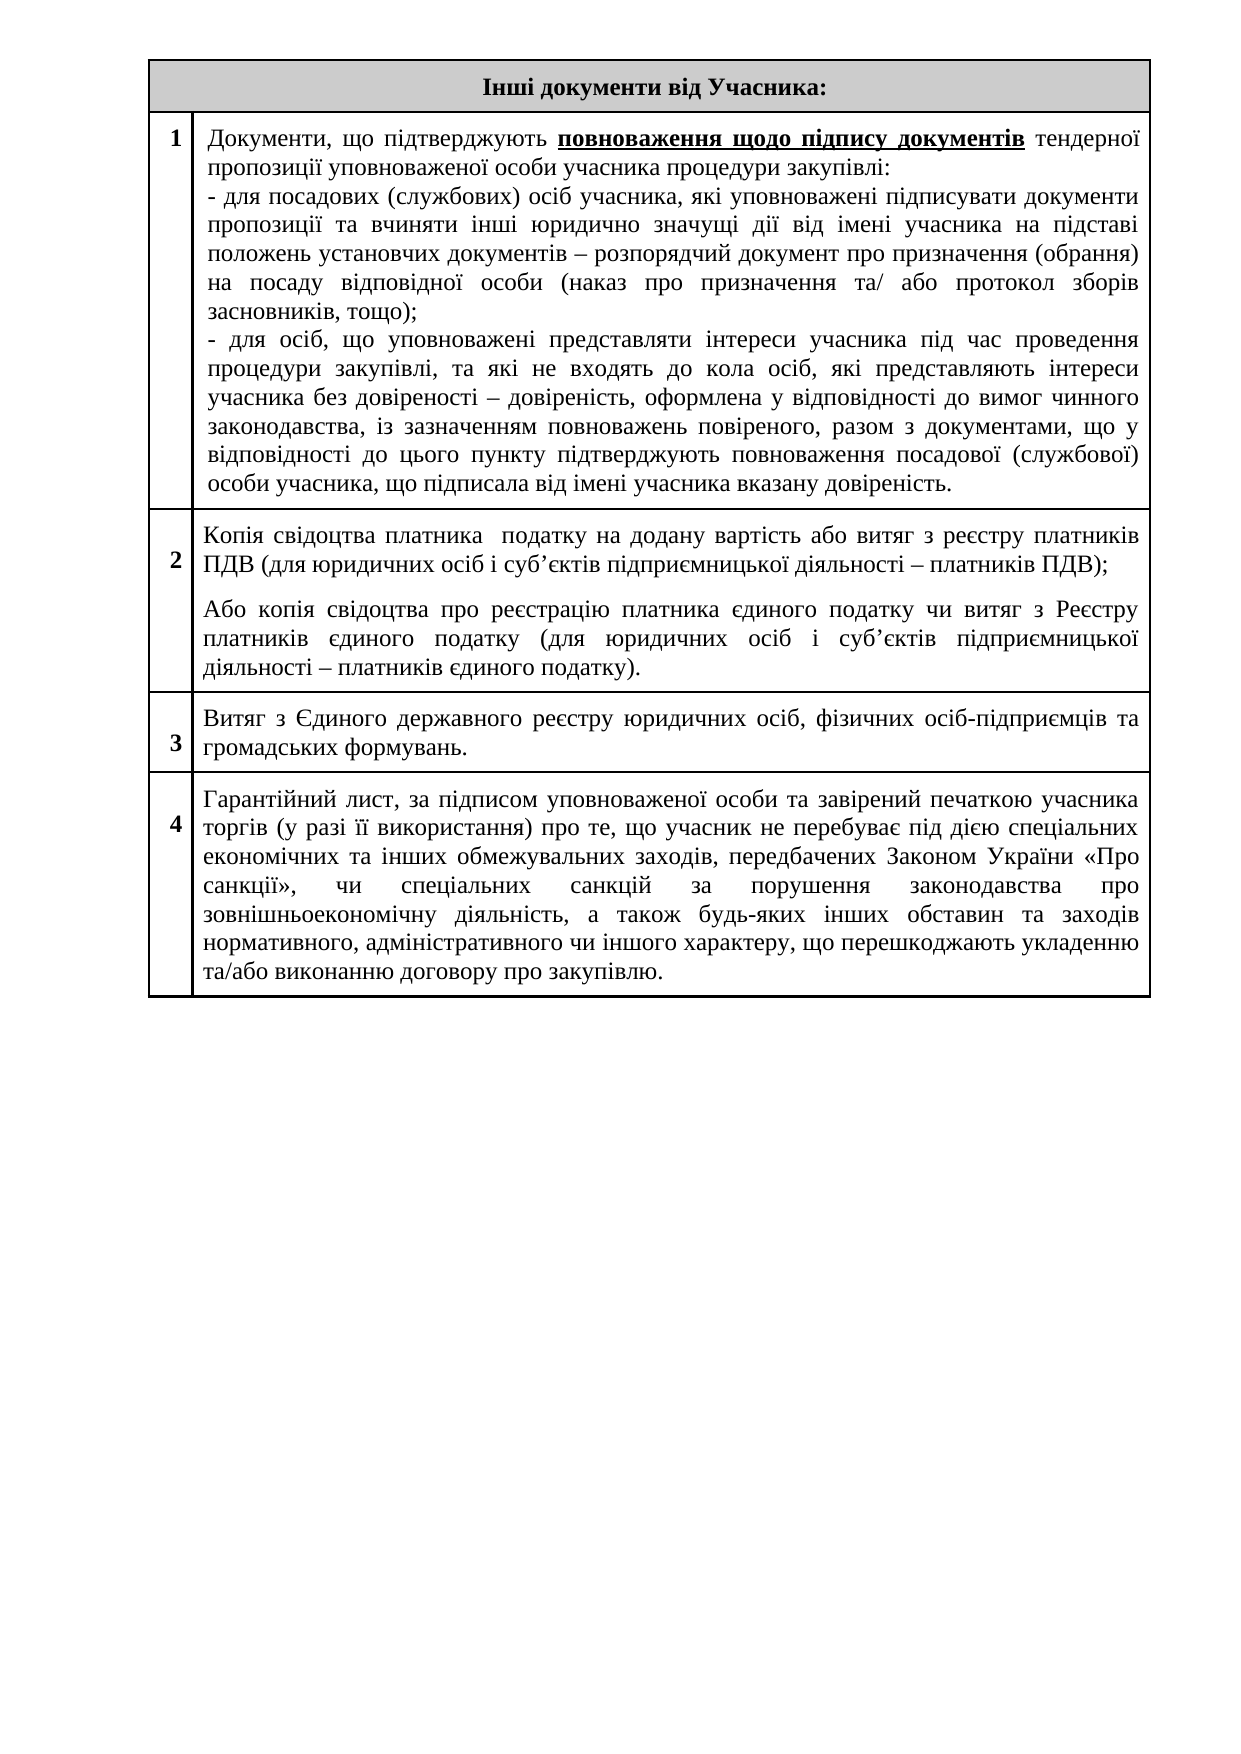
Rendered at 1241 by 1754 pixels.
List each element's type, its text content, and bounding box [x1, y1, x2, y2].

table_cell 4 [150, 773, 191, 995]
table_cell 3 [150, 693, 191, 771]
table_cell Копія свідоцтва платника податку на додану вартість або витяг з реєстру платників ПДВ (для юридичних осіб і суб’єктів підприємницької діяльності – платників ПДВ); Або копія свідоцтва про реєстрацію платника єдиного податку чи витяг з Реєстру платників єдиного податку (для юридичних осіб і суб’єктів підприємницької діяльності – платників єдиного податку). [194, 510, 1149, 691]
table_cell 1 [150, 113, 191, 507]
table_cell 2 [150, 510, 191, 691]
table_cell Документи, що підтверджують повноваження щодо підпису документів тендерної пропозиції уповноваженої особи учасника процедури закупівлі: - для посадових (службових) осіб учасника, які уповноважені підписувати документи пропозиції та вчиняти інші юридично значущі дії від імені учасника на підставі положень установчих документів – розпорядчий документ про призначення (обрання) на посаду відповідної особи (наказ про призначення та/ або протокол зборів засновників, тощо); - для осіб, що уповноважені представляти інтереси учасника під час проведення процедури закупівлі, та які не входять до кола осіб, які представляють інтереси учасника без довіреності – довіреність, оформлена у відповідності до вимог чинного законодавства, із зазначенням повноважень повіреного, разом з документами, що у відповідності до цього пункту підтверджують повноваження посадової (службової) особи учасника, що підписала від імені учасника вказану довіреність. [194, 113, 1149, 507]
table_cell Гарантійний лист, за підписом уповноваженої особи та завірений печаткою учасника торгів (у разі її використання) про те, що учасник не перебуває під дією спеціальних економічних та інших обмежувальних заходів, передбачених Законом України «Про санкції», чи спеціальних санкцій за порушення законодавства про зовнішньоекономічну діяльність, а також будь-яких інших обставин та заходів нормативного, адміністративного чи іншого характеру, що перешкоджають укладенню та/або виконанню договору про закупівлю. [194, 773, 1149, 995]
table_header Інші документи від Учасника: [150, 61, 1149, 111]
table_cell Витяг з Єдиного державного реєстру юридичних осіб, фізичних осіб-підприємців та громадських формувань. [194, 693, 1149, 771]
